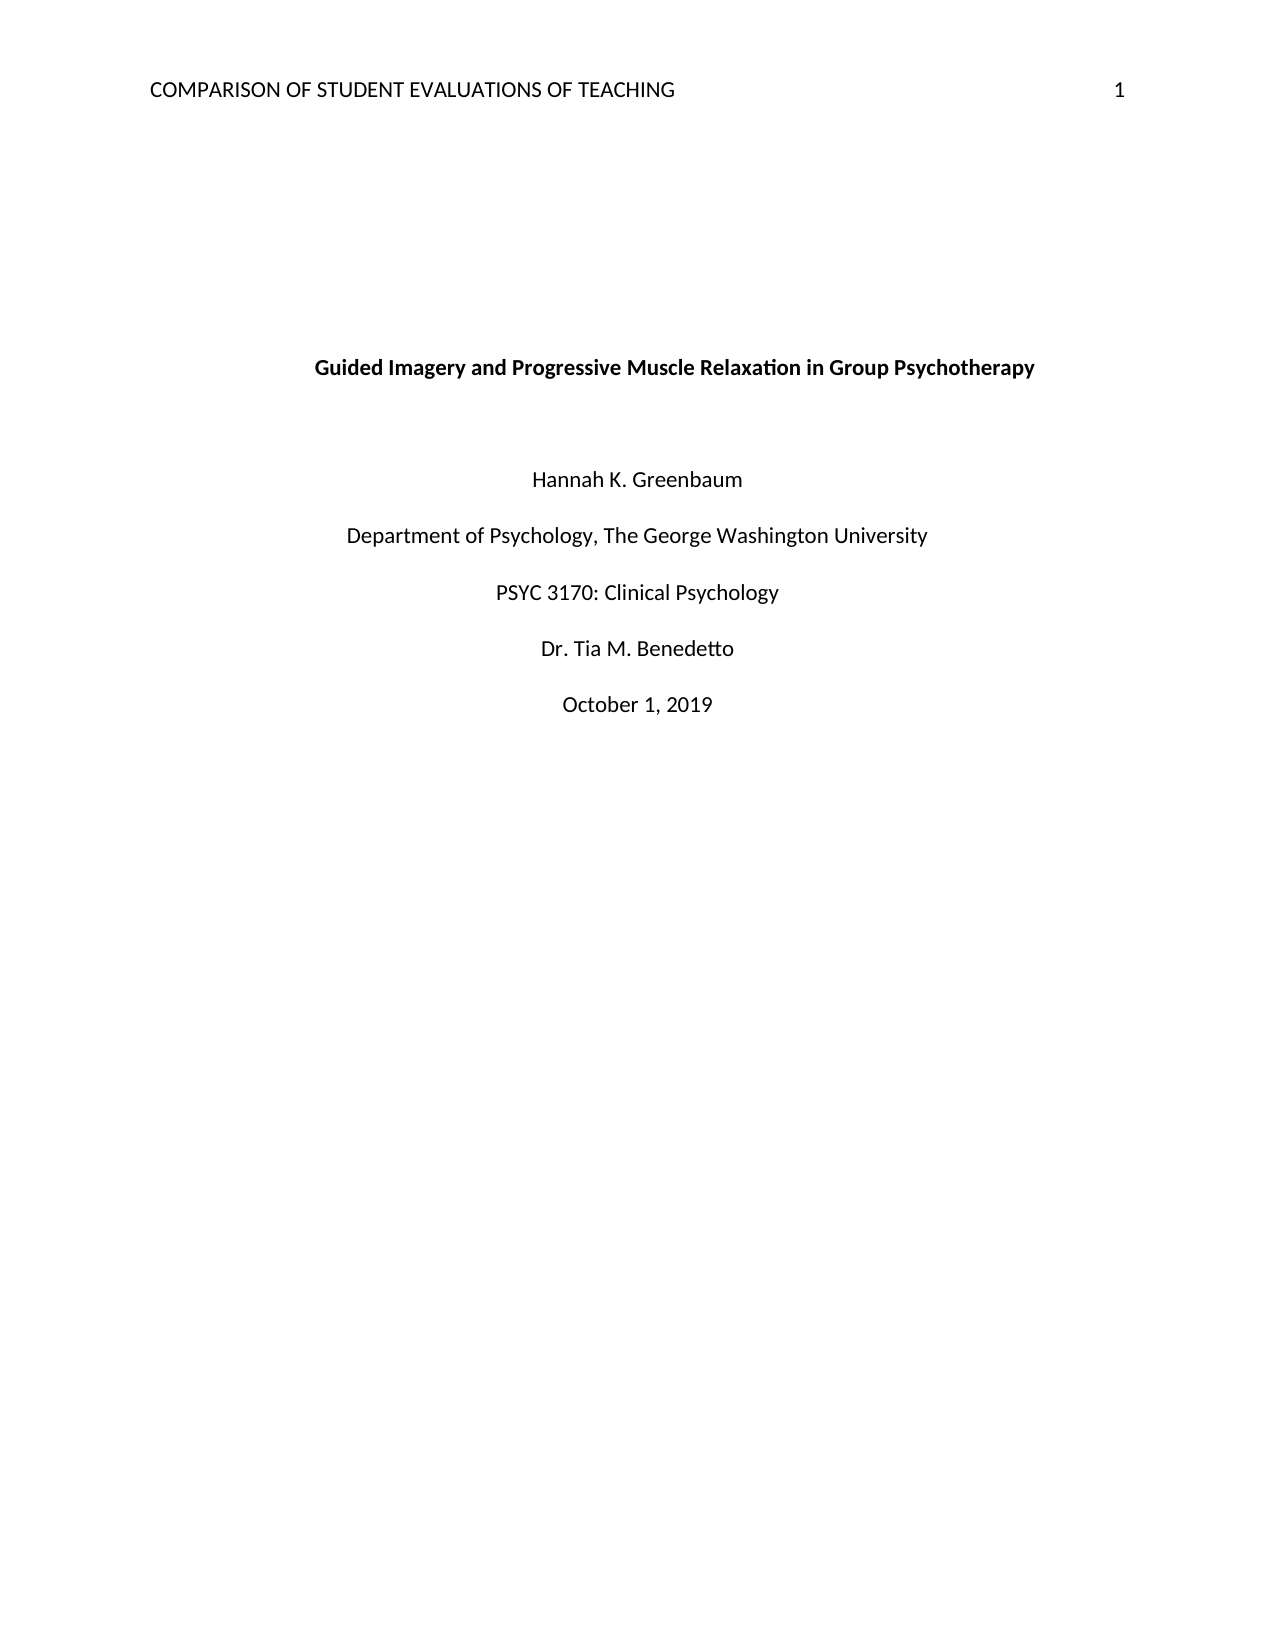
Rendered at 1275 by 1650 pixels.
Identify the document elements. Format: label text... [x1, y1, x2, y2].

title Guided Imagery and Progressive Muscle Relaxation in Group Psychotherapy [150, 353, 1125, 381]
text Department of Psychology, The George Washington University [150, 522, 1125, 549]
text October 1, 2019 [150, 690, 1125, 718]
text PSYC 3170: Clinical Psychology [150, 578, 1125, 606]
text Dr. Tia M. Benedetto [150, 634, 1125, 662]
text Hannah K. Greenbaum [150, 466, 1125, 493]
